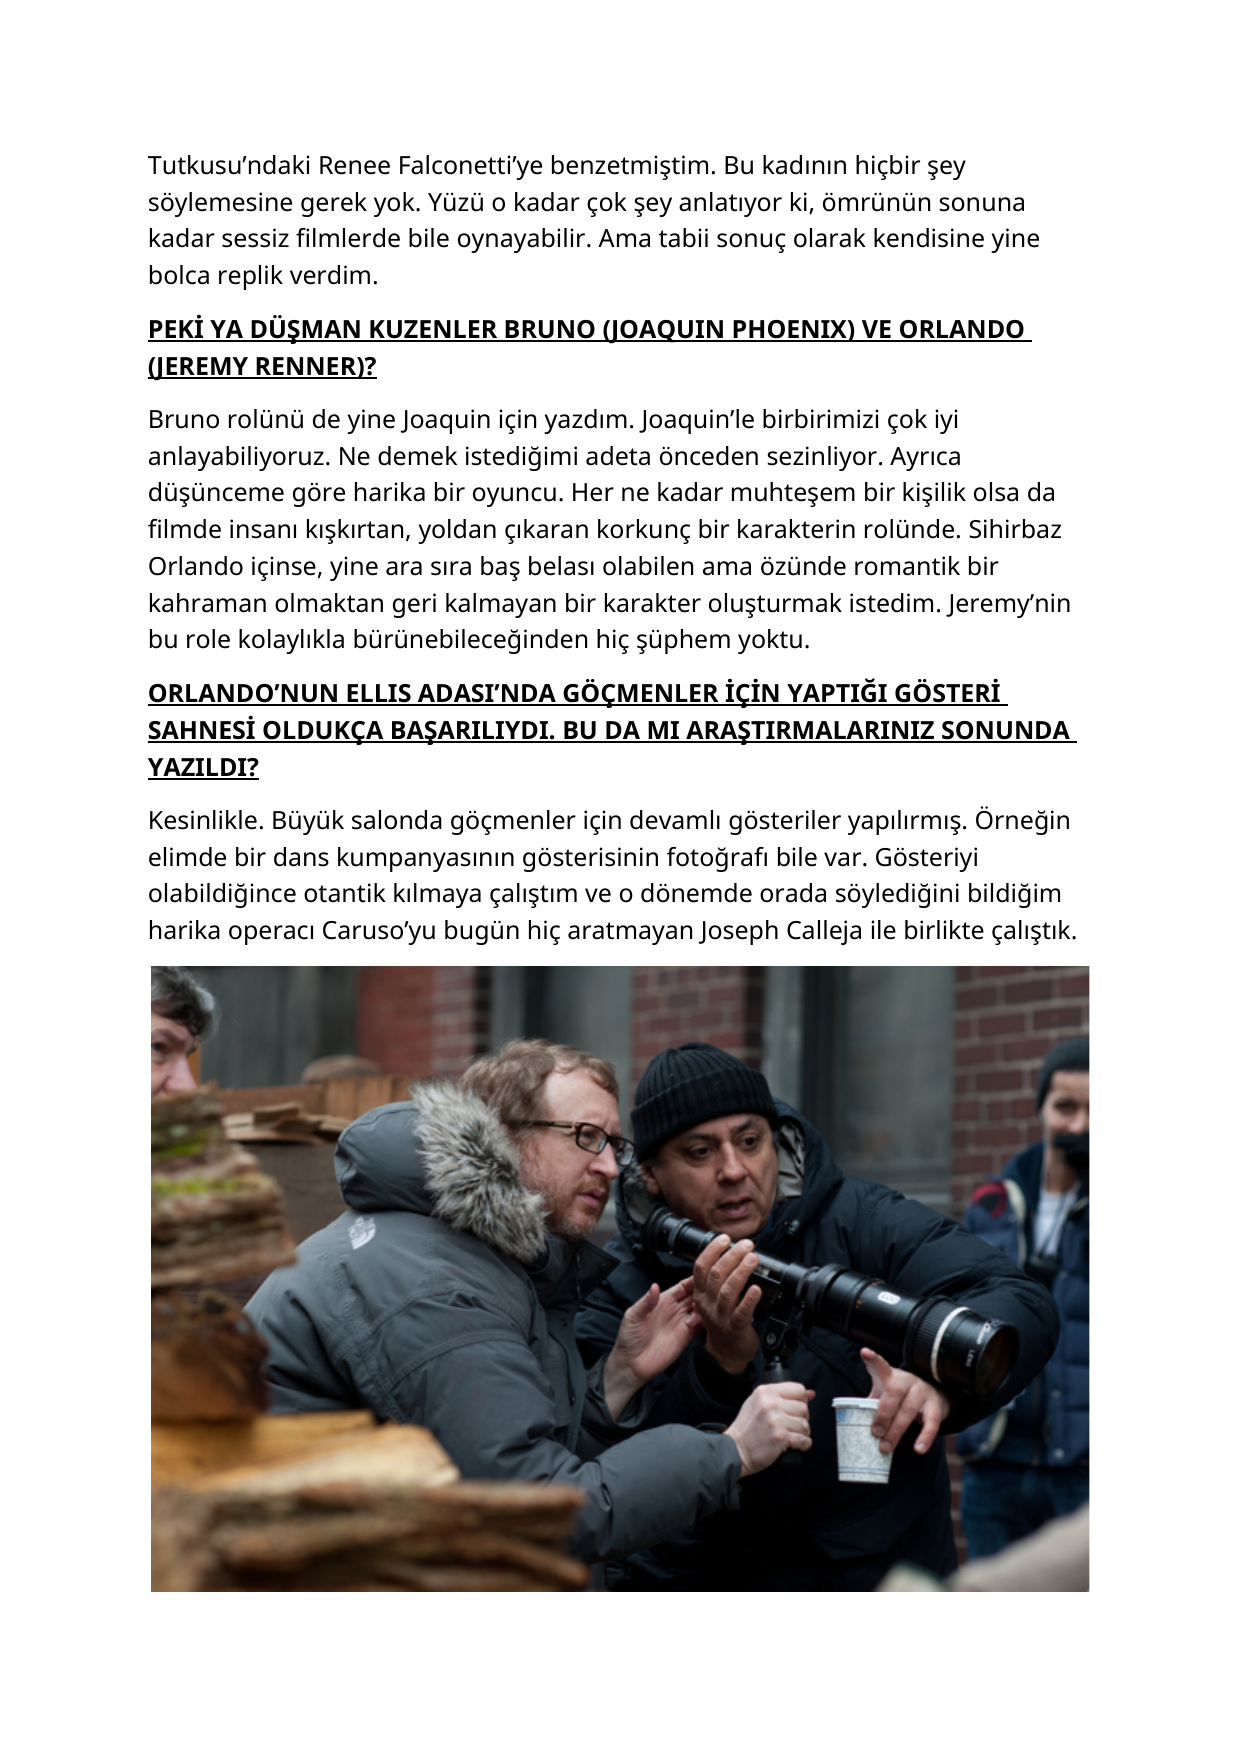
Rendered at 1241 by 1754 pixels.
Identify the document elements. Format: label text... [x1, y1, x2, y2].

text Bruno rolünü de yine Joaquin için yazdım. Joaquin’le birbirimizi çok iyi anlayabiliyoruz. Ne demek istediğimi adeta önceden sezinliyor. Ayrıca düşünceme göre harika bir oyuncu. Her ne kadar muhteşem bir kişilik olsa da filmde insanı kışkırtan, yoldan çıkaran korkunç bir karakterin rolünde. Sihirbaz Orlando içinse, yine ara sıra baş belası olabilen ama özünde romantik bir kahraman olmaktan geri kalmayan bir karakter oluşturmak istedim. Jeremy’nin bu role kolaylıkla bürünebileceğinden hiç şüphem yoktu. [148, 402, 1093, 656]
text Kesinlikle. Büyük salonda göçmenler için devamlı gösteriler yapılırmış. Örneğin elimde bir dans kumpanyasının gösterisinin fotoğrafı bile var. Gösteriyi olabildiğince otantik kılmaya çalıştım ve o dönemde orada söylediğini bildiğim harika operacı Caruso’yu bugün hiç aratmayan Joseph Calleja ile birlikte çalıştık. [148, 803, 1093, 947]
text PEKİ YA DÜŞMAN KUZENLER BRUNO (JOAQUIN PHOENIX) VE ORLANDO (JEREMY RENNER)? [148, 311, 1093, 382]
text ORLANDO’NUN ELLIS ADASI’NDA GÖÇMENLER İÇİN YAPTIĞI GÖSTERİ SAHNESİ OLDUKÇA BAŞARILIYDI. BU DA MI ARAŞTIRMALARINIZ SONUNDA YAZILDI? [148, 676, 1093, 783]
picture [151, 966, 1090, 1592]
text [148, 148, 1093, 292]
